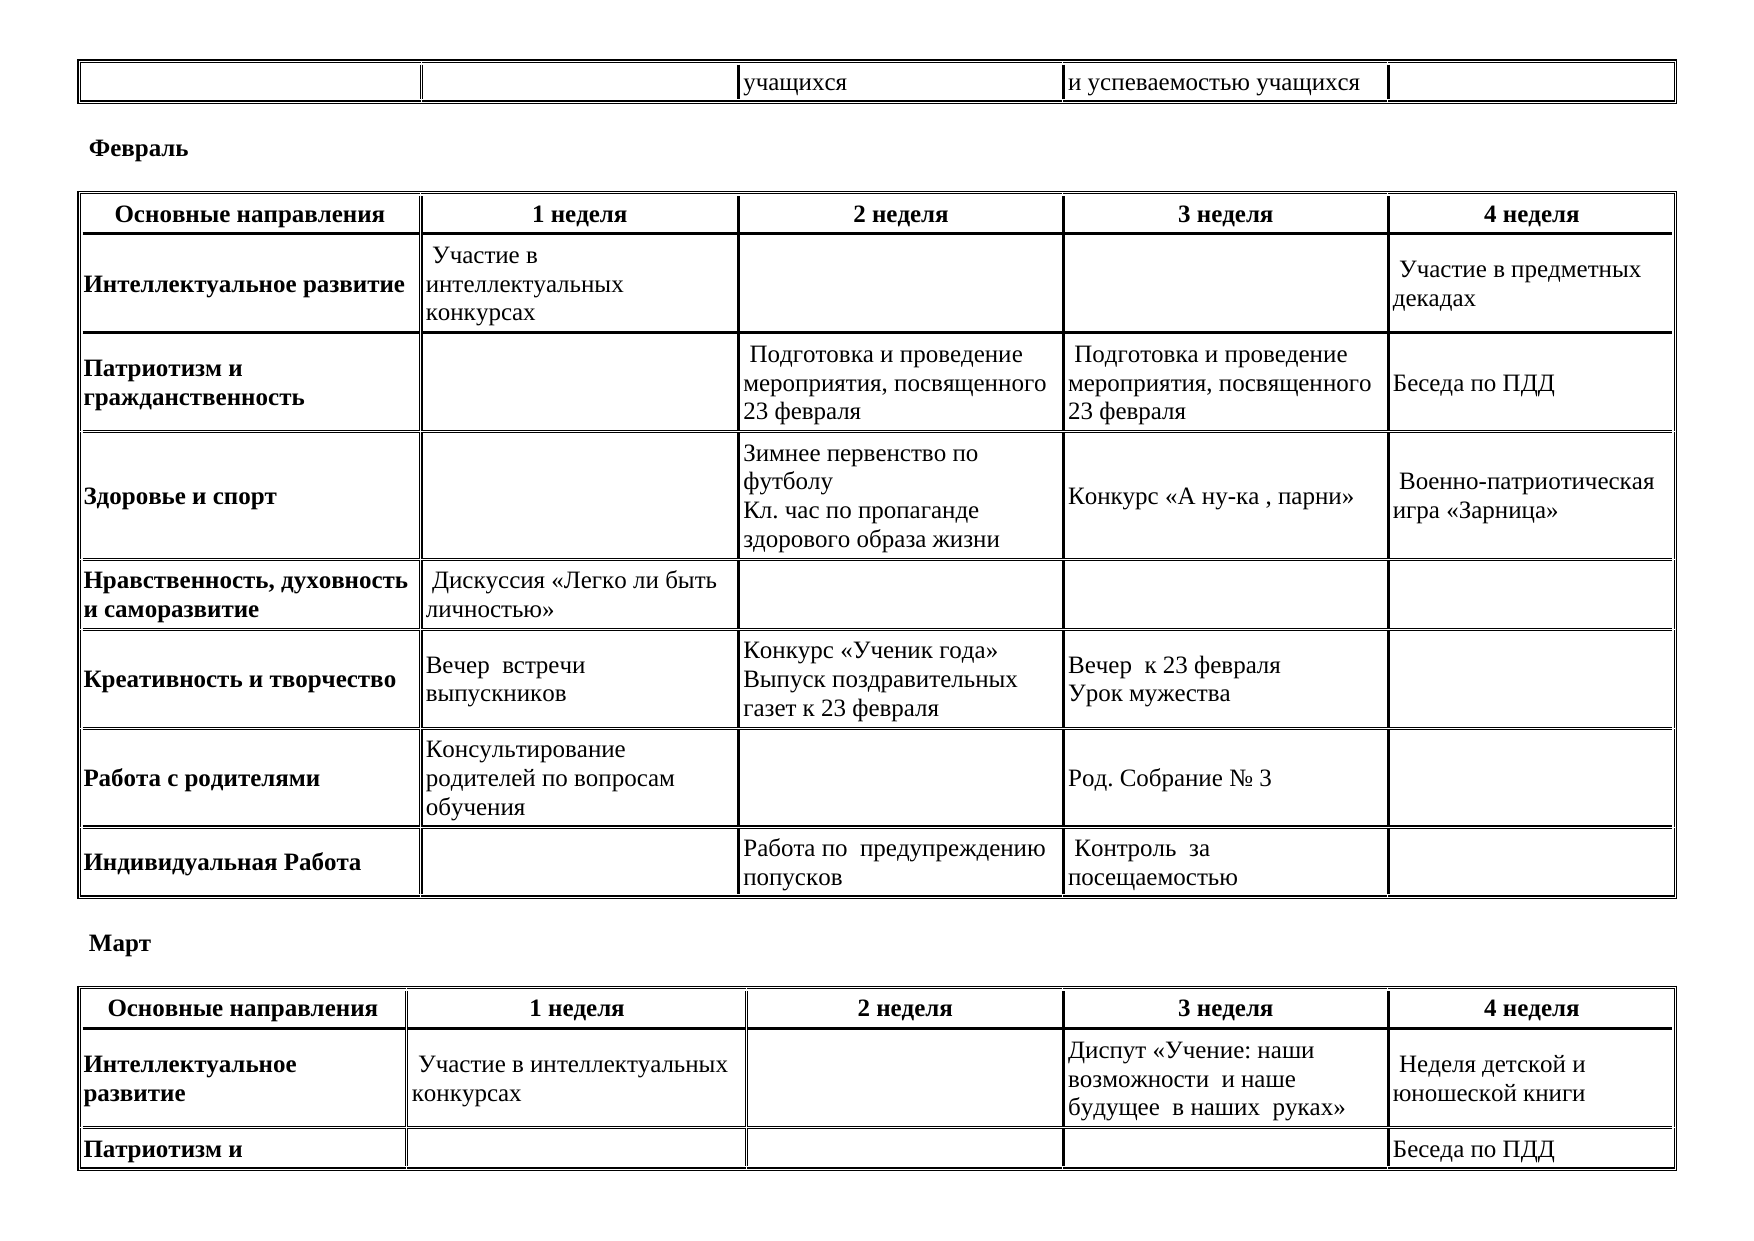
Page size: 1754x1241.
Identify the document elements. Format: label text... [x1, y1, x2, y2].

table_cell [738, 61, 1063, 100]
table_header 4 неделя [1388, 194, 1674, 232]
table_cell [1390, 558, 1674, 627]
table_cell Консультирование родителей по вопросам обучения [423, 730, 737, 825]
table_cell Военно-патриотическая игра «Зарница» [1388, 430, 1675, 557]
table_cell Работа по предупреждению попусков [738, 829, 1063, 895]
table_cell Участие в интеллектуальных конкурсах [423, 235, 737, 331]
table_cell Индивидуальная Работа [81, 825, 421, 895]
table_header 3 неделя [1063, 987, 1388, 1027]
table_cell Вечер к 23 февраля Урок мужества [1065, 631, 1387, 726]
table_cell [1388, 63, 1674, 100]
table_cell [1065, 561, 1387, 627]
table_cell [1390, 726, 1674, 825]
table_cell Диспут «Учение: наши возможности и наше будущее в наших руках» [1065, 1030, 1387, 1126]
table_cell Неделя детской и юношеской книги [1390, 1027, 1674, 1126]
table_cell Интеллектуальное развитие [81, 232, 419, 331]
table_cell Зимнее первенство по футболу Кл. час по пропаганде здорового образа жизни [740, 433, 1062, 557]
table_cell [1063, 61, 1388, 100]
table_header 2 неделя [747, 987, 1063, 1027]
table_cell Участие в интеллектуальных конкурсах [408, 1030, 745, 1126]
table_cell [423, 433, 737, 557]
table_header 2 неделя [738, 192, 1063, 232]
table_cell Патриотизм и гражданственность [81, 331, 419, 430]
table_cell [740, 730, 1062, 825]
table_cell [747, 1129, 1063, 1167]
table_cell Дискуссия «Легко ли быть личностью» [423, 561, 737, 627]
table_cell Конкурс «Ученик года» Выпуск поздравительных газет к 23 февраля [740, 631, 1062, 726]
table_cell Креативность и творчество [81, 628, 419, 726]
table_cell Интеллектуальное развитие [81, 1027, 405, 1126]
table_cell Участие в предметных декадах [1390, 232, 1674, 331]
table_header 1 неделя [421, 194, 738, 232]
table_cell [423, 334, 737, 430]
table_cell [1063, 1129, 1388, 1167]
table_header Основные направления [81, 989, 407, 1027]
text Март [89, 928, 1665, 956]
table_header Основные направления [79, 192, 421, 232]
table_cell Здоровье и спорт [79, 430, 421, 557]
table_cell [1065, 235, 1387, 331]
table_cell [748, 1030, 1062, 1126]
table_cell Подготовка и проведение мероприятия, посвященного 23 февраля [740, 334, 1062, 430]
table_cell Подготовка и проведение мероприятия, посвященного 23 февраля [1065, 334, 1387, 430]
table_header 1 неделя [407, 989, 747, 1027]
table_cell Род. Собрание № 3 [1065, 730, 1387, 825]
table_cell Беседа по ПДД [1388, 1126, 1675, 1167]
table_cell [422, 63, 738, 100]
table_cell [81, 63, 422, 100]
table_header 3 неделя [1063, 192, 1388, 232]
table_cell Беседа по ПДД [1390, 331, 1674, 430]
table_cell Нравственность, духовность и саморазвитие [81, 558, 419, 627]
table_cell [1390, 628, 1674, 726]
table_cell Контроль за посещаемостью [1063, 829, 1388, 895]
table_cell [407, 1129, 747, 1167]
table_cell Конкурс «А ну-ка , парни» [1065, 433, 1387, 557]
text Февраль [89, 133, 1665, 162]
table_cell [421, 829, 738, 895]
table_cell Вечер встречи выпускников [423, 631, 737, 726]
table_cell [740, 235, 1062, 331]
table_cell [79, 1126, 407, 1167]
table_cell Работа с родителями [81, 726, 419, 825]
table_header 4 неделя [1388, 989, 1674, 1027]
table_cell [740, 561, 1062, 627]
table_cell [1388, 825, 1674, 895]
